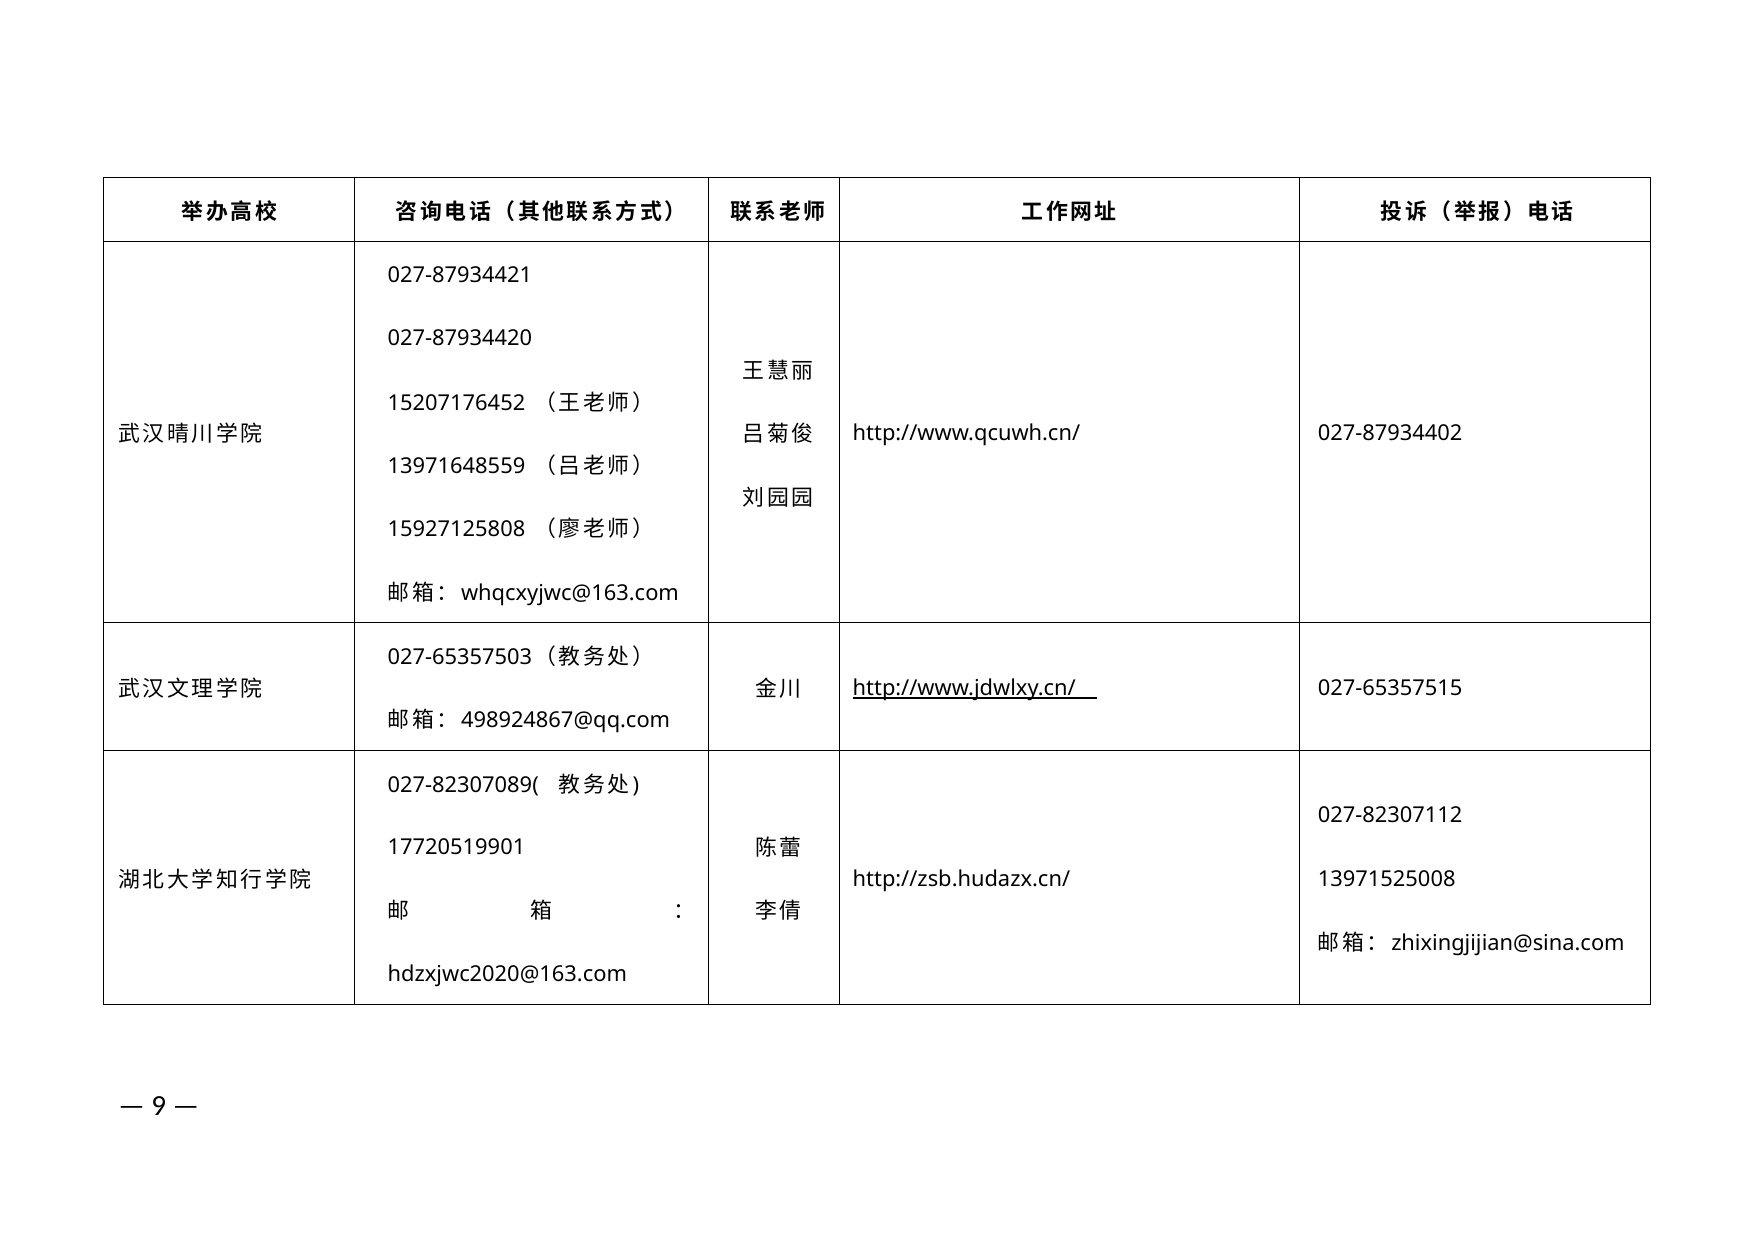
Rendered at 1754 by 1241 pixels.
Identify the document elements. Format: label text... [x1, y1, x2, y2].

table_cell 陈蕾 李倩 [709, 751, 839, 1004]
table_cell 王慧丽 吕菊俊 刘园园 [709, 242, 839, 622]
table_cell 027-87934402 [1300, 242, 1650, 622]
table_cell 武汉文理学院 [104, 623, 354, 750]
table_cell 027-87934421 027-87934420 15207176452（王老师） 13971648559（吕老师） 15927125808（廖老师） 邮箱：whqcxyjwc@163.com [355, 242, 708, 622]
table_header 举办高校 [104, 178, 354, 241]
table_header 咨询电话（其他联系方式） [355, 178, 708, 241]
table_cell http://www.qcuwh.cn/ [840, 242, 1299, 622]
table_cell http://www.jdwlxy.cn/ [840, 623, 1299, 750]
table_cell 027-82307089(教务处) 17720519901 邮箱：hdzxjwc2020@163.com [355, 751, 708, 1004]
table_header 联系老师 [709, 178, 839, 241]
table_header 工作网址 [840, 178, 1299, 241]
table_cell 金川 [709, 623, 839, 750]
table_cell 027-82307112 13971525008 邮箱：zhixingjijian@sina.com [1300, 751, 1650, 1004]
table_header 投诉（举报）电话 [1300, 178, 1650, 241]
table_cell 027-65357515 [1300, 623, 1650, 750]
table_cell 武汉晴川学院 [104, 242, 354, 622]
table_cell http://zsb.hudazx.cn/ [840, 751, 1299, 1004]
table_cell 湖北大学知行学院 [104, 751, 354, 1004]
table_cell 027-65357503（教务处） 邮箱：498924867@qq.com [355, 623, 708, 750]
